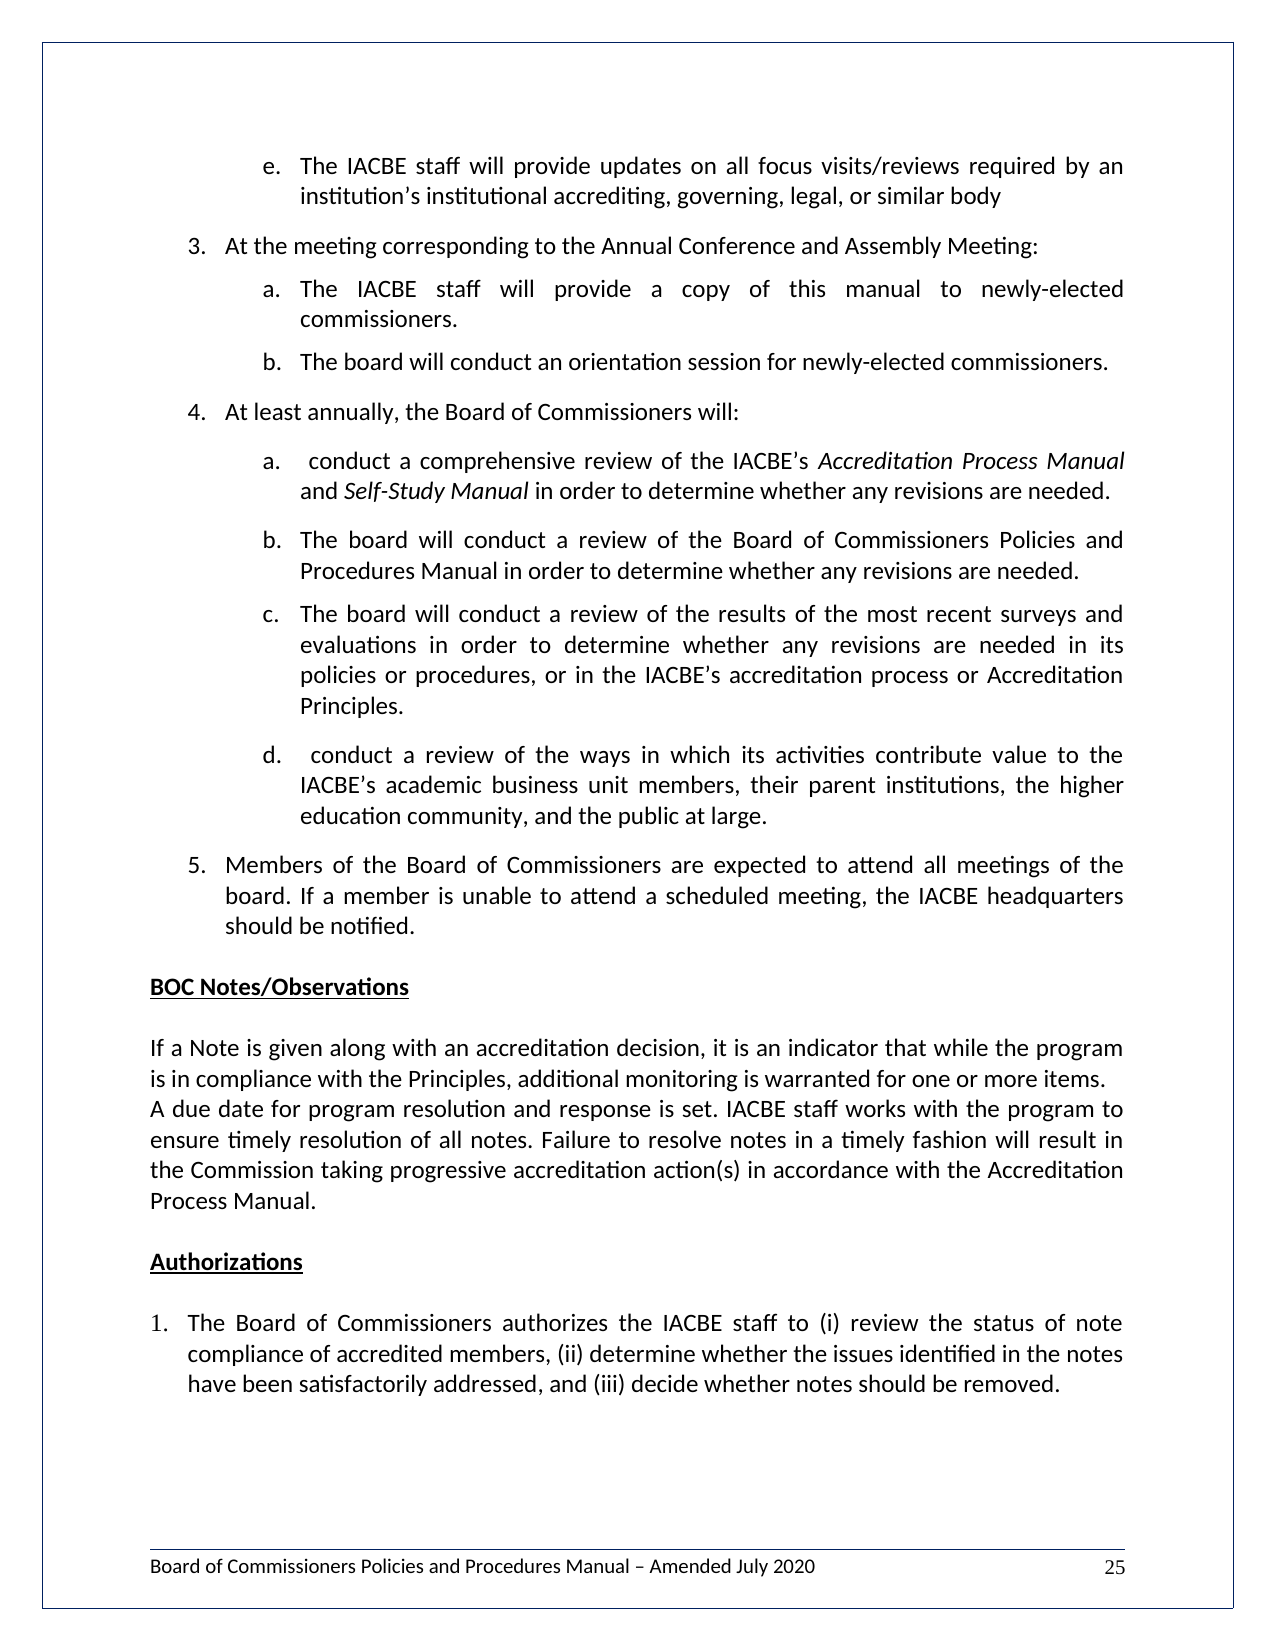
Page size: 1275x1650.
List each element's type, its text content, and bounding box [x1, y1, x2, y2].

list The board will conduct a review of the Board of Commissioners Policies and Procedures Manual in order to determine whether any revisions are needed. [262, 525, 1125, 586]
list conduct a comprehensive review of the IACBE’s Accreditation Process Manual and Self-Study Manual in order to determine whether any revisions are needed. [262, 445, 1125, 506]
text If a Note is given along with an accreditation decision, it is an indicator that while the program is in compliance with the Principles, additional monitoring is warranted for one or more items. [150, 1032, 1125, 1093]
subtitle Authorizations [150, 1246, 1125, 1277]
list The board will conduct a review of the results of the most recent surveys and evaluations in order to determine whether any revisions are needed in its policies or procedures, or in the IACBE’s accreditation process or Accreditation Principles. [262, 598, 1125, 720]
list At the meeting corresponding to the Annual Conference and Assembly Meeting: [187, 230, 1125, 260]
list The Board of Commissioners authorizes the IACBE staff to (i) review the status of note compliance of accredited members, (ii) determine whether the issues identified in the notes have been satisfactorily addressed, and (iii) decide whether notes should be removed. [150, 1307, 1125, 1399]
list At least annually, the Board of Commissioners will: [187, 396, 1125, 426]
list The IACBE staff will provide updates on all focus visits/reviews required by an institution’s institutional accrediting, governing, legal, or similar body [262, 150, 1125, 211]
list The board will conduct an orientation session for newly-elected commissioners. [262, 346, 1125, 377]
text A due date for program resolution and response is set. IACBE staff works with the program to ensure timely resolution of all notes. Failure to resolve notes in a timely fashion will result in the Commission taking progressive accreditation action(s) in accordance with the Accreditation Process Manual. [150, 1093, 1125, 1216]
list conduct a review of the ways in which its activities contribute value to the IACBE’s academic business unit members, their parent institutions, the higher education community, and the public at large. [262, 739, 1125, 831]
text BOC Notes/Observations [150, 971, 1125, 1002]
list The IACBE staff will provide a copy of this manual to newly-elected commissioners. [262, 273, 1125, 334]
list Members of the Board of Commissioners are expected to attend all meetings of the board. If a member is unable to attend a scheduled meeting, the IACBE headquarters should be notified. [187, 849, 1125, 941]
